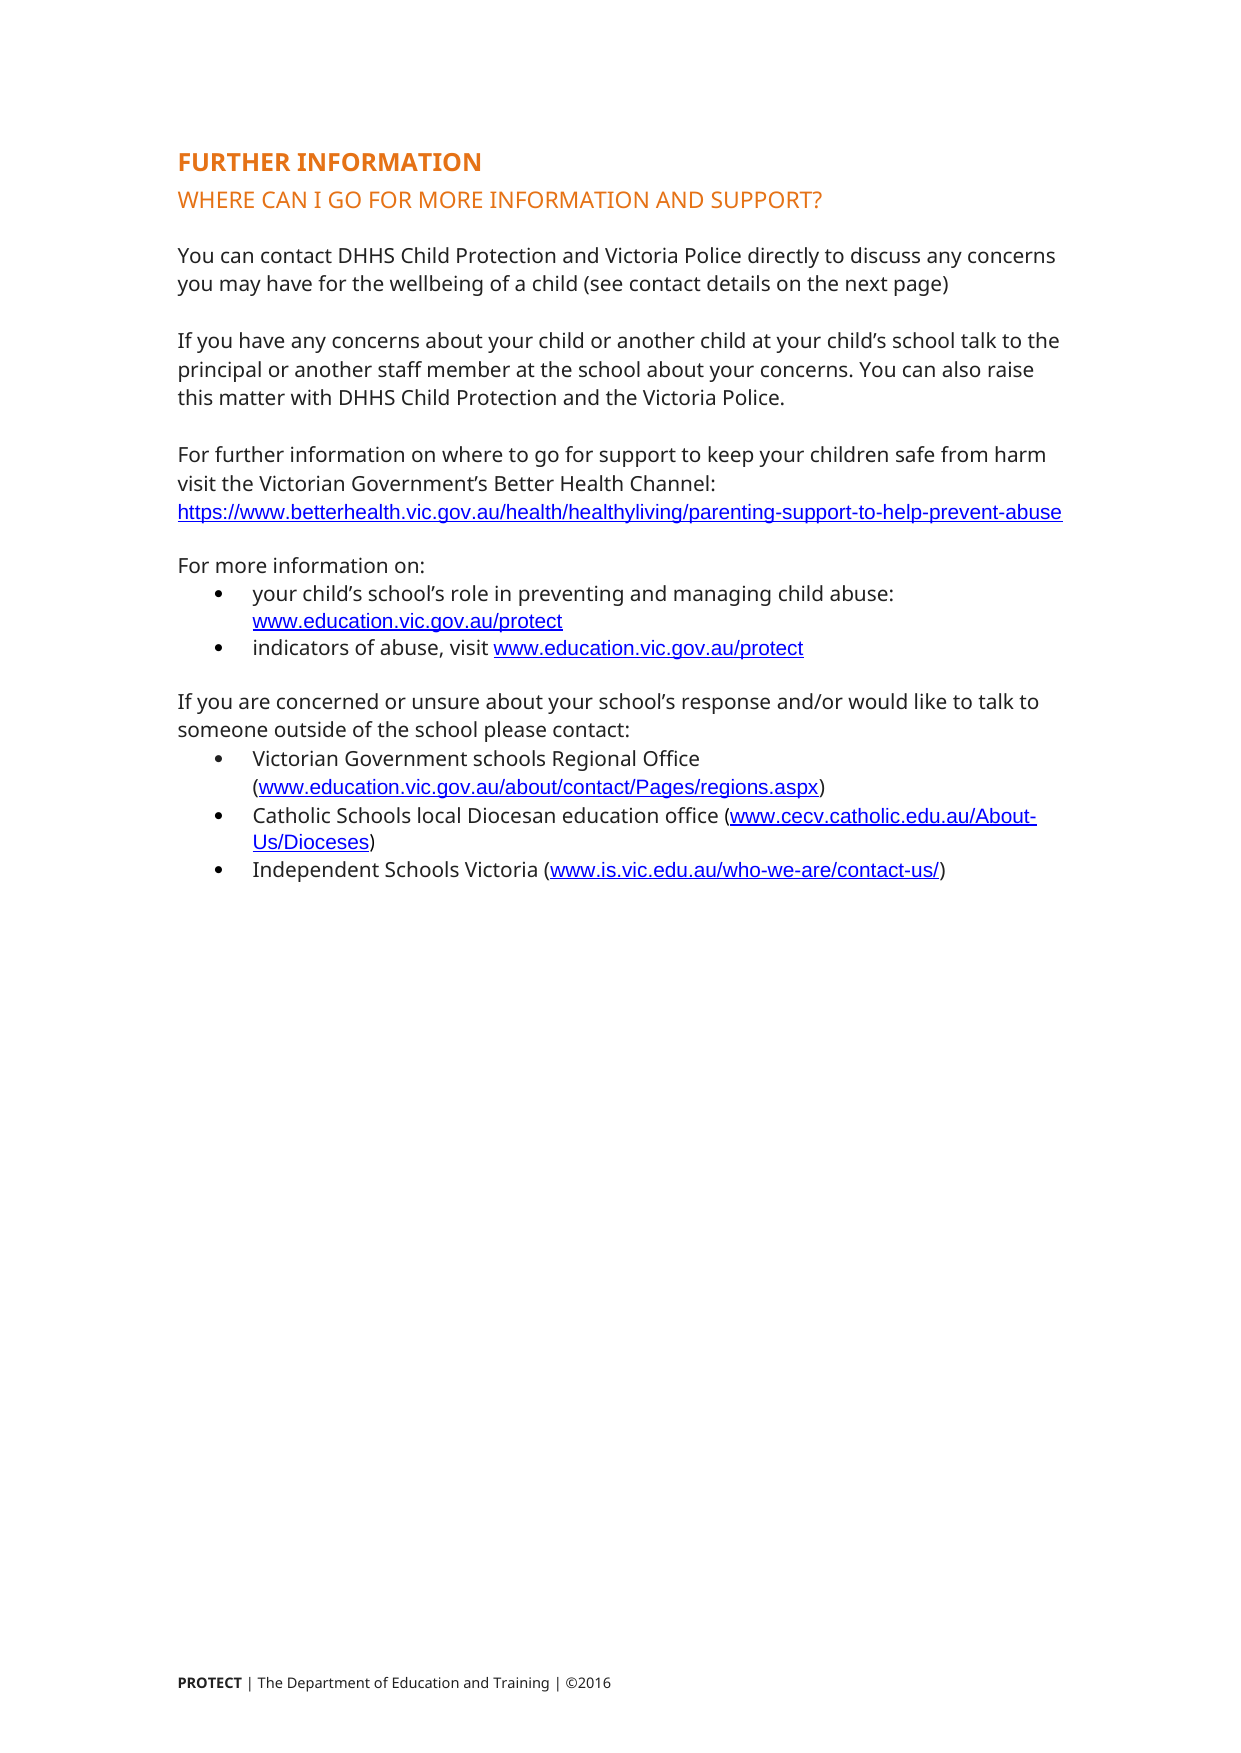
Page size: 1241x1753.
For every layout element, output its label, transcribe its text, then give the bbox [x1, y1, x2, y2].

text If you have any concerns about your child or another child at your child’s school talk to the principal or another staff member at the school about your concerns. You can also raise this matter with DHHS Child Protection and the Victoria Police. [177, 326, 1063, 412]
subtitle FURTHER INFORMATION [177, 144, 1063, 178]
list Victorian Government schools Regional Office (www.education.vic.gov.au/about/contact/Pages/regions.aspx) [215, 744, 1063, 801]
list indicators of abuse, visit www.education.vic.gov.au/protect [215, 633, 1063, 662]
list Independent Schools Victoria (www.is.vic.edu.au/who-we-are/contact-us/) [215, 855, 1063, 883]
list Catholic Schools local Diocesan education office (www.cecv.catholic.edu.au/About-Us/Dioceses) [215, 801, 1063, 855]
text You can contact DHHS Child Protection and Victoria Police directly to discuss any concerns you may have for the wellbeing of a child (see contact details on the next page) [177, 241, 1063, 298]
text For further information on where to go for support to keep your children safe from harm visit the Victorian Government’s Better Health Channel: https://www.betterhealth.vic.gov.au/health/healthyliving/parenting-support-to-help-prevent-abuse [177, 440, 1063, 521]
text If you are concerned or unsure about your school’s response and/or would like to talk to someone outside of the school please contact: [177, 687, 1063, 744]
text Where can I go for more information and support? [177, 184, 1063, 216]
text For more information on: [177, 551, 1063, 579]
list your child’s school’s role in preventing and managing child abuse: www.education.vic.gov.au/protect [215, 579, 1063, 633]
